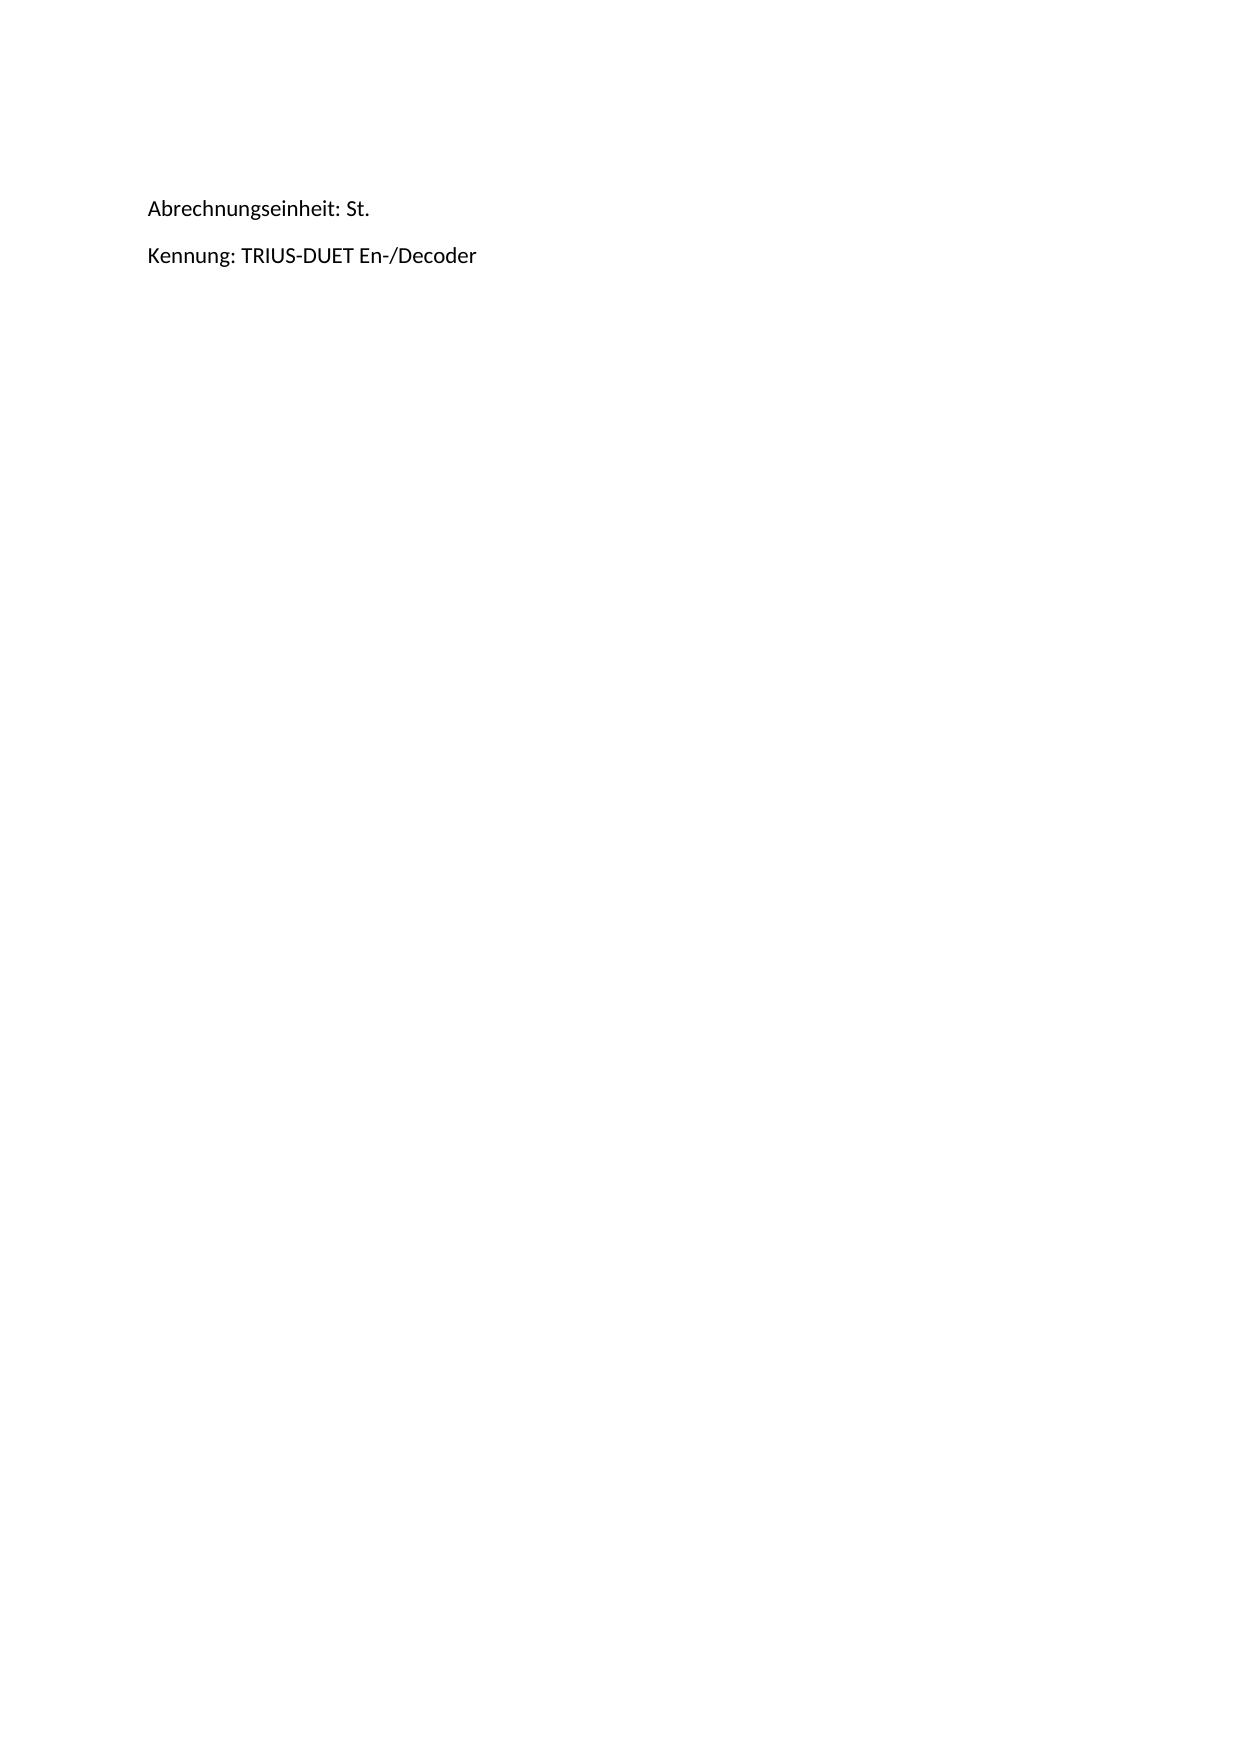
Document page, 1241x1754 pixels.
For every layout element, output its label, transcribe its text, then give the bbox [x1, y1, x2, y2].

text Kennung: TRIUS-DUET En-/Decoder [148, 241, 1093, 269]
text Abrechnungseinheit: St. [148, 194, 1093, 222]
